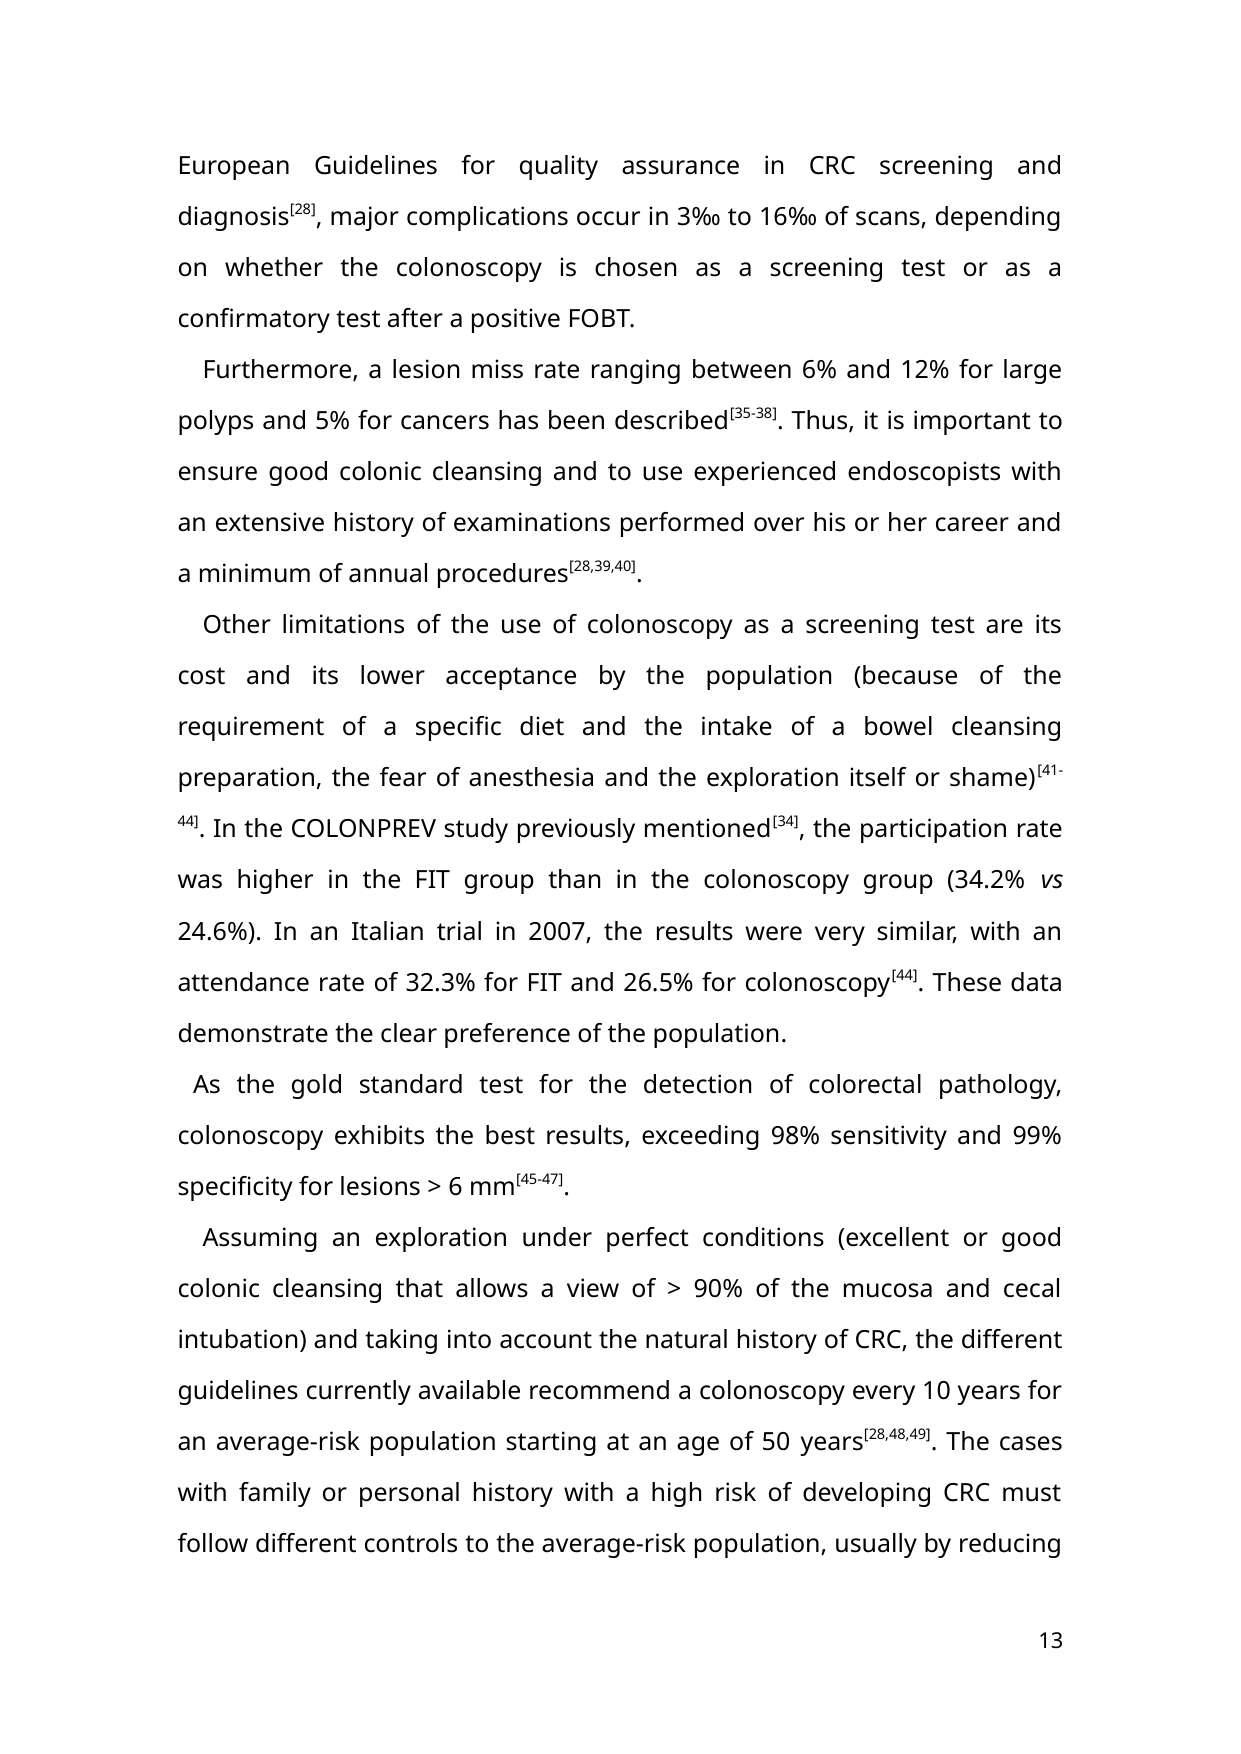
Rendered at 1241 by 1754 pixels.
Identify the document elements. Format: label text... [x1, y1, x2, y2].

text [177, 148, 1063, 335]
text Other limitations of the use of colonoscopy as a screening test are its cost and its lower acceptance by the population (because of the requirement of a specific diet and the intake of a bowel cleansing preparation, the fear of anesthesia and the exploration itself or shame)[41-44]. In the COLONPREV study previously mentioned[34], the participation rate was higher in the FIT group than in the colonoscopy group (34.2% vs 24.6%). In an Italian trial in 2007, the results were very similar, with an attendance rate of 32.3% for FIT and 26.5% for colonoscopy[44]. These data demonstrate the clear preference of the population. [177, 607, 1063, 1049]
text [177, 1219, 1063, 1560]
text Furthermore, a lesion miss rate ranging between 6% and 12% for large polyps and 5% for cancers has been described[35-38]. Thus, it is important to ensure good colonic cleansing and to use experienced endoscopists with an extensive history of examinations performed over his or her career and a minimum of annual procedures[28,39,40]. [177, 352, 1063, 590]
text As the gold standard test for the detection of colorectal pathology, colonoscopy exhibits the best results, exceeding 98% sensitivity and 99% specificity for lesions > 6 mm[45-47]. [177, 1066, 1063, 1202]
